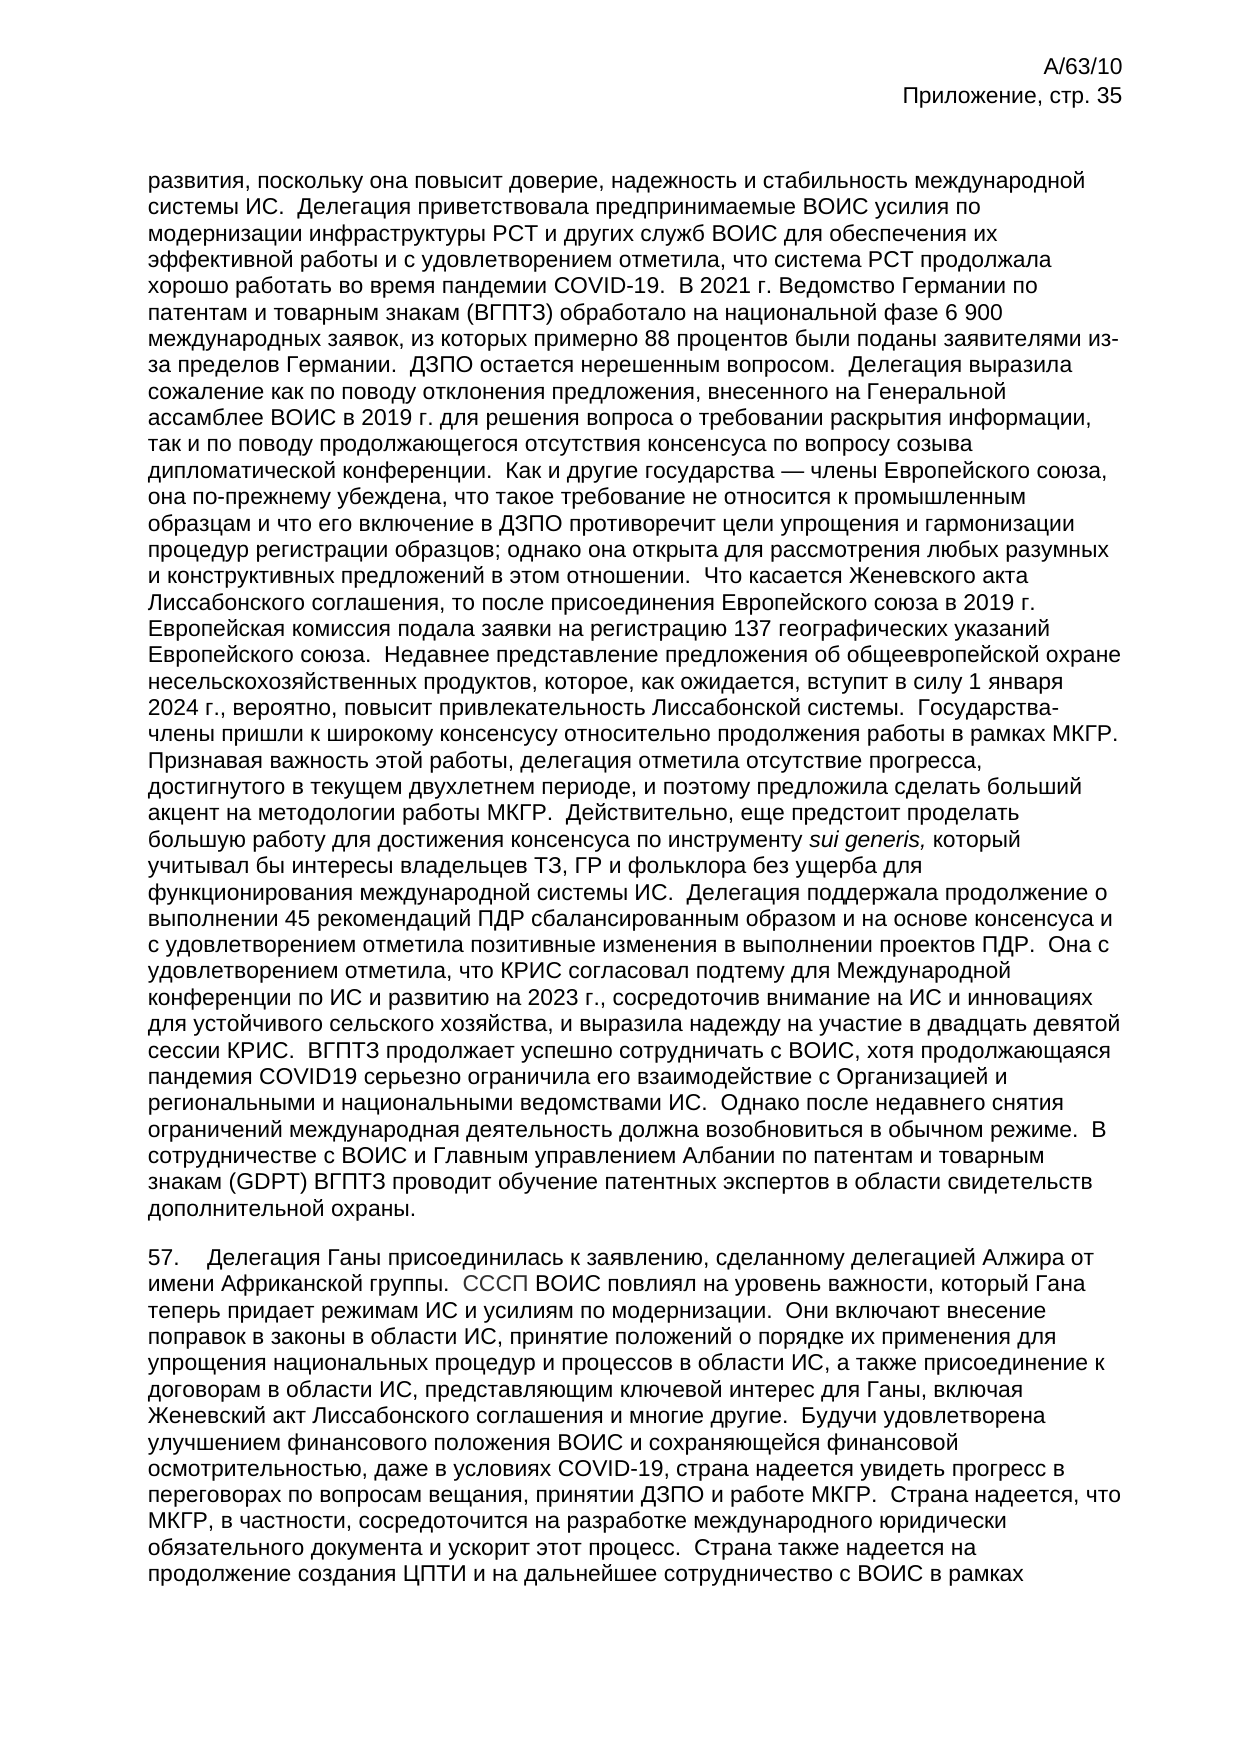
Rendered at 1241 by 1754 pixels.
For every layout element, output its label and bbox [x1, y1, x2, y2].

list [148, 167, 1122, 1221]
list [148, 1244, 1122, 1587]
